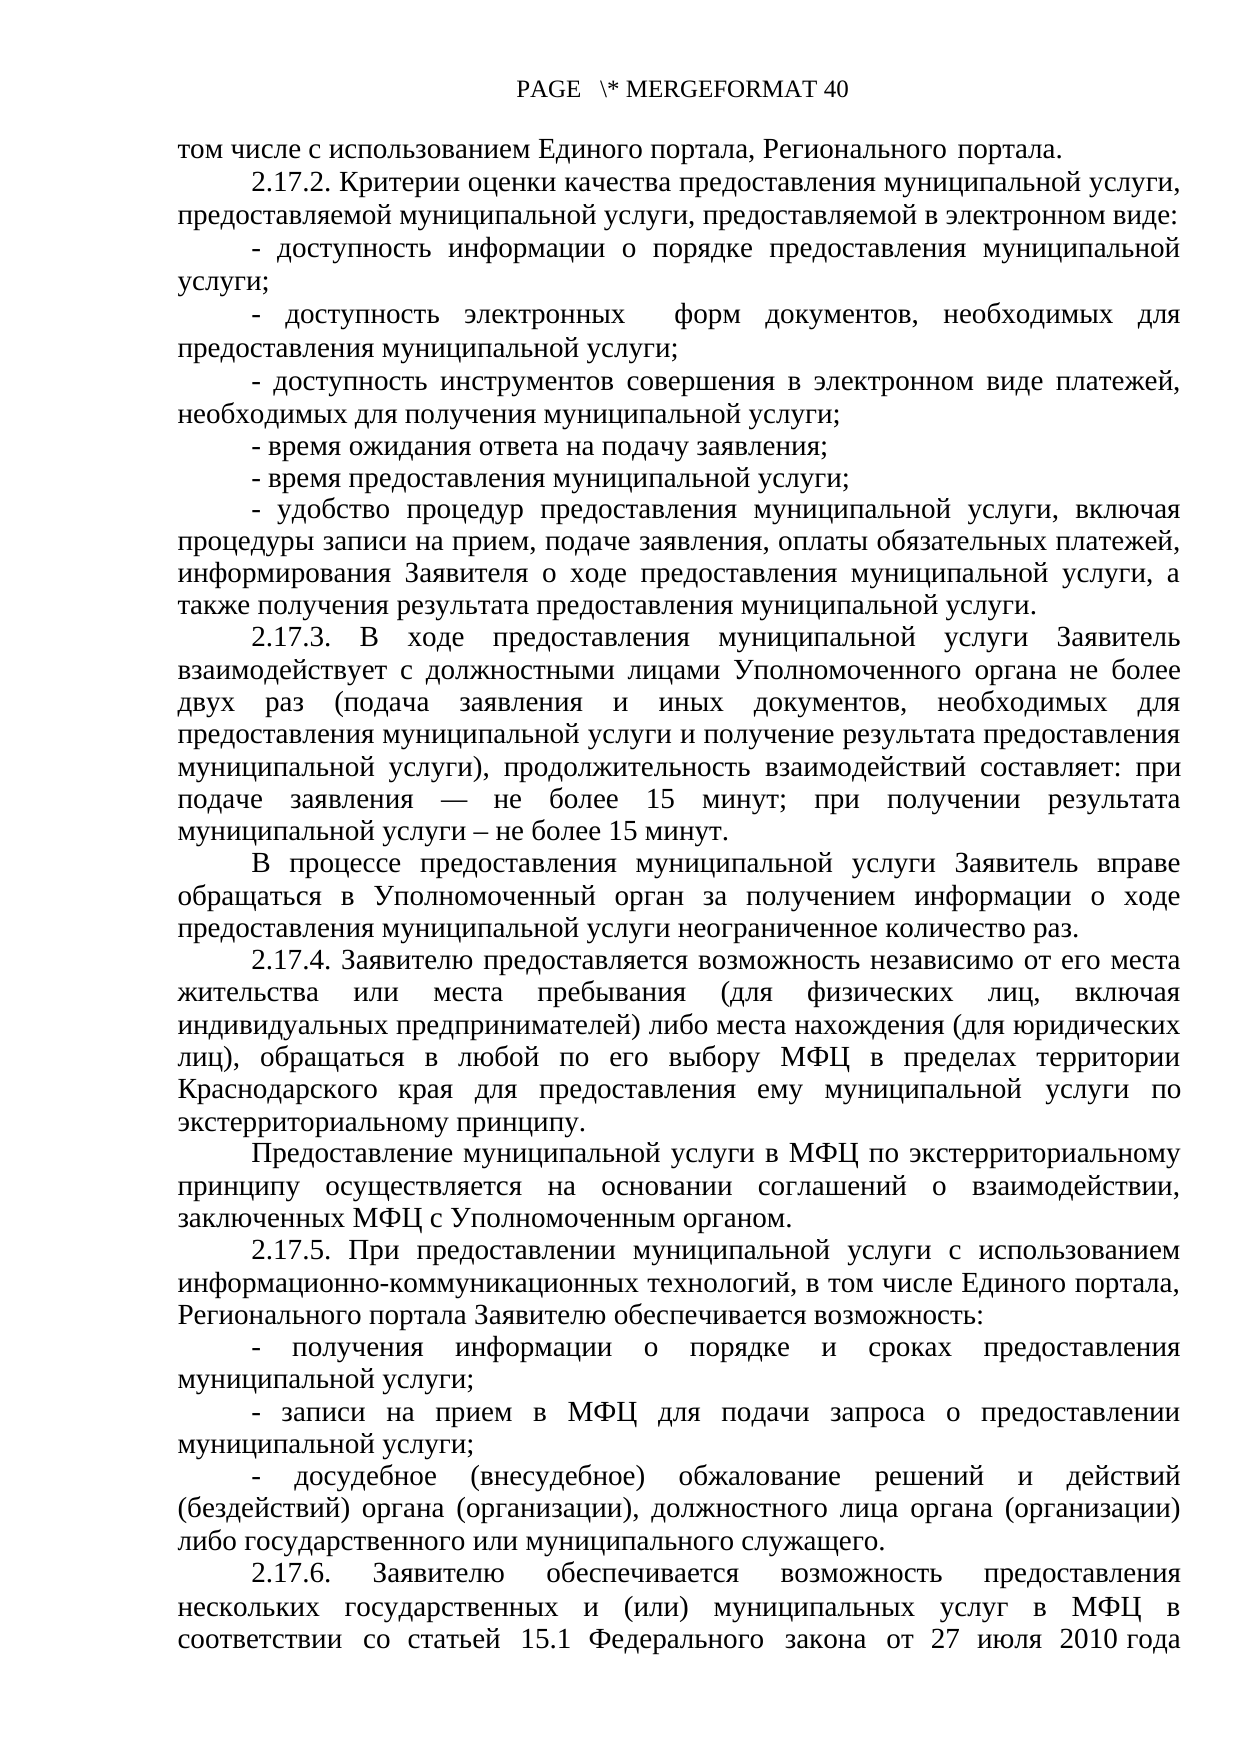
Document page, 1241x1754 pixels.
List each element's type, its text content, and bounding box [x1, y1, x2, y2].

text Предоставление муниципальной услуги в МФЦ по экстерриториальному принципу осуществляется на основании соглашений о взаимодействии, заключенных МФЦ с Уполномоченным органом. [177, 1137, 1181, 1234]
text - удобство процедур предоставления муниципальной услуги, включая процедуры записи на прием, подаче заявления, оплаты обязательных платежей, информирования Заявителя о ходе предоставления муниципальной услуги, а также получения результата предоставления муниципальной услуги. [177, 493, 1181, 621]
text - доступность информации о порядке предоставления муниципальной услуги; [177, 231, 1181, 297]
text 2.17.5. При предоставлении муниципальной услуги с использованием информационно-коммуникационных технологий, в том числе Единого портала, Регионального портала Заявителю обеспечивается возможность: [177, 1234, 1181, 1331]
text - время ожидания ответа на подачу заявления; [177, 430, 1181, 462]
text 2.17.2. Критерии оценки качества предоставления муниципальной услуги, предоставляемой муниципальной услуги, предоставляемой в электронном виде: [177, 165, 1181, 231]
text - получения информации о порядке и сроках предоставления муниципальной услуги; [177, 1331, 1181, 1395]
text - время предоставления муниципальной услуги; [177, 462, 1181, 493]
text - доступность инструментов совершения в электронном виде платежей, необходимых для получения муниципальной услуги; [177, 364, 1181, 430]
text - доступность электронных форм документов, необходимых для предоставления муниципальной услуги; [177, 297, 1181, 364]
text - досудебное (внесудебное) обжалование решений и действий (бездействий) органа (организации), должностного лица органа (организации) либо государственного или муниципального служащего. [177, 1460, 1181, 1556]
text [177, 1556, 1181, 1655]
text - записи на прием в МФЦ для подачи запроса о предоставлении муниципальной услуги; [177, 1395, 1181, 1460]
text 2.17.3. В ходе предоставления муниципальной услуги Заявитель взаимодействует с должностными лицами Уполномоченного органа не более двух раз (подача заявления и иных документов, необходимых для предоставления муниципальной услуги и получение результата предоставления муниципальной услуги), продолжительность взаимодействий составляет: при подаче заявления — не более 15 минут; при получении результата муниципальной услуги – не более 15 минут. [177, 621, 1181, 847]
text 2.17.4. Заявителю предоставляется возможность независимо от его места жительства или места пребывания (для физических лиц, включая индивидуальных предпринимателей) либо места нахождения (для юридических лиц), обращаться в любой по его выбору МФЦ в пределах территории Краснодарского края для предоставления ему муниципальной услуги по экстерриториальному принципу. [177, 943, 1181, 1137]
text В процессе предоставления муниципальной услуги Заявитель вправе обращаться в Уполномоченный орган за получением информации о ходе предоставления муниципальной услуги неограниченное количество раз. [177, 847, 1181, 943]
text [177, 131, 1181, 165]
